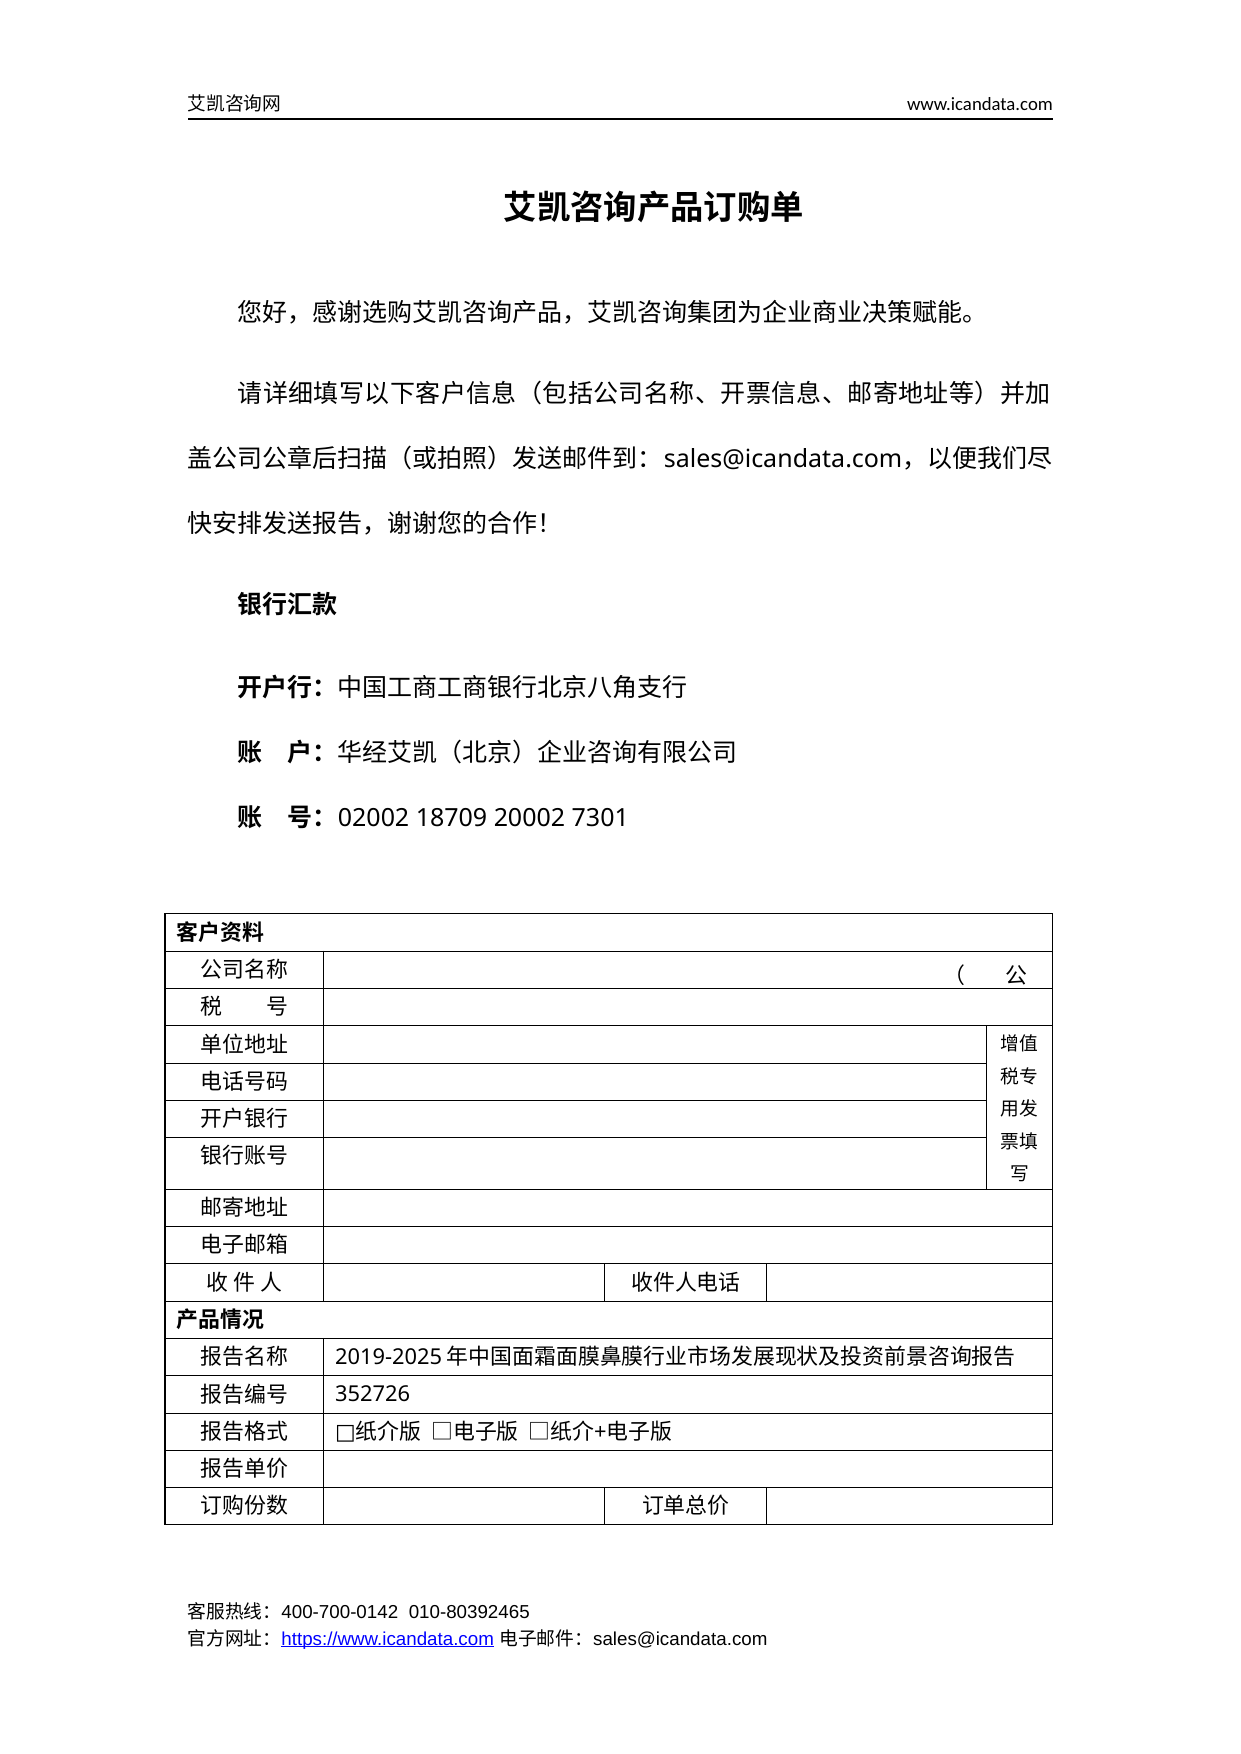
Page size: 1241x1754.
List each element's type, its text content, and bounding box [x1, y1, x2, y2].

table_cell 报告名称 [166, 1339, 323, 1375]
table_cell [324, 952, 1052, 988]
text 开户行：中国工商工商银行北京八角支行 [187, 653, 1053, 718]
text 您好，感谢选购艾凯咨询产品，艾凯咨询集团为企业商业决策赋能。 [187, 278, 1053, 343]
table_cell 报告编号 [166, 1376, 323, 1412]
table_header 客户资料 [166, 914, 1052, 951]
table_cell 收 件 人 [166, 1264, 323, 1301]
table_cell 公司名称 [166, 952, 323, 988]
table_cell 银行账号 [166, 1138, 323, 1189]
table_cell 电话号码 [166, 1064, 323, 1100]
table_cell 增值税专用发票填写 [987, 1026, 1052, 1189]
table_cell [324, 1138, 986, 1189]
text 艾凯咨询产品订购单 [187, 172, 1053, 237]
table_cell 2019-2025年中国面霜面膜鼻膜行业市场发展现状及投资前景咨询报告 [324, 1339, 1052, 1375]
table_cell 开户银行 [166, 1101, 323, 1137]
text 账 户：华经艾凯（北京）企业咨询有限公司 [187, 718, 1053, 783]
table_cell [324, 1488, 604, 1524]
table_cell 订购份数 [166, 1488, 323, 1524]
table_cell □纸介版 □电子版 □纸介+电子版 [324, 1414, 1052, 1450]
table_cell [324, 1227, 1052, 1263]
table_cell 352726 [324, 1376, 1052, 1412]
table_cell 税 号 [166, 989, 323, 1025]
text 账 号：02002 18709 20002 7301 [187, 783, 1053, 848]
table_cell [324, 1026, 986, 1062]
table_cell [324, 989, 1052, 1025]
table_cell 电子邮箱 [166, 1227, 323, 1263]
table_cell [324, 1264, 604, 1301]
table_cell [324, 1190, 1052, 1226]
table_cell 邮寄地址 [166, 1190, 323, 1226]
table_cell [324, 1451, 1052, 1487]
table_cell [767, 1488, 1052, 1524]
text 请详细填写以下客户信息（包括公司名称、开票信息、邮寄地址等）并加盖公司公章后扫描（或拍照）发送邮件到：sales@icandata.com，以便我们尽快安排发送报告，谢谢您的合作！ [187, 359, 1053, 554]
text 银行汇款 [187, 570, 1053, 635]
table_cell [324, 1064, 986, 1100]
table_cell 产品情况 [166, 1302, 1052, 1338]
table_cell 报告单价 [166, 1451, 323, 1487]
table_cell 收件人电话 [605, 1264, 766, 1301]
table_cell [324, 1101, 986, 1137]
table_cell [767, 1264, 1052, 1301]
table_cell 单位地址 [166, 1026, 323, 1062]
table_cell 报告格式 [166, 1414, 323, 1450]
table_cell 订单总价 [605, 1488, 766, 1524]
